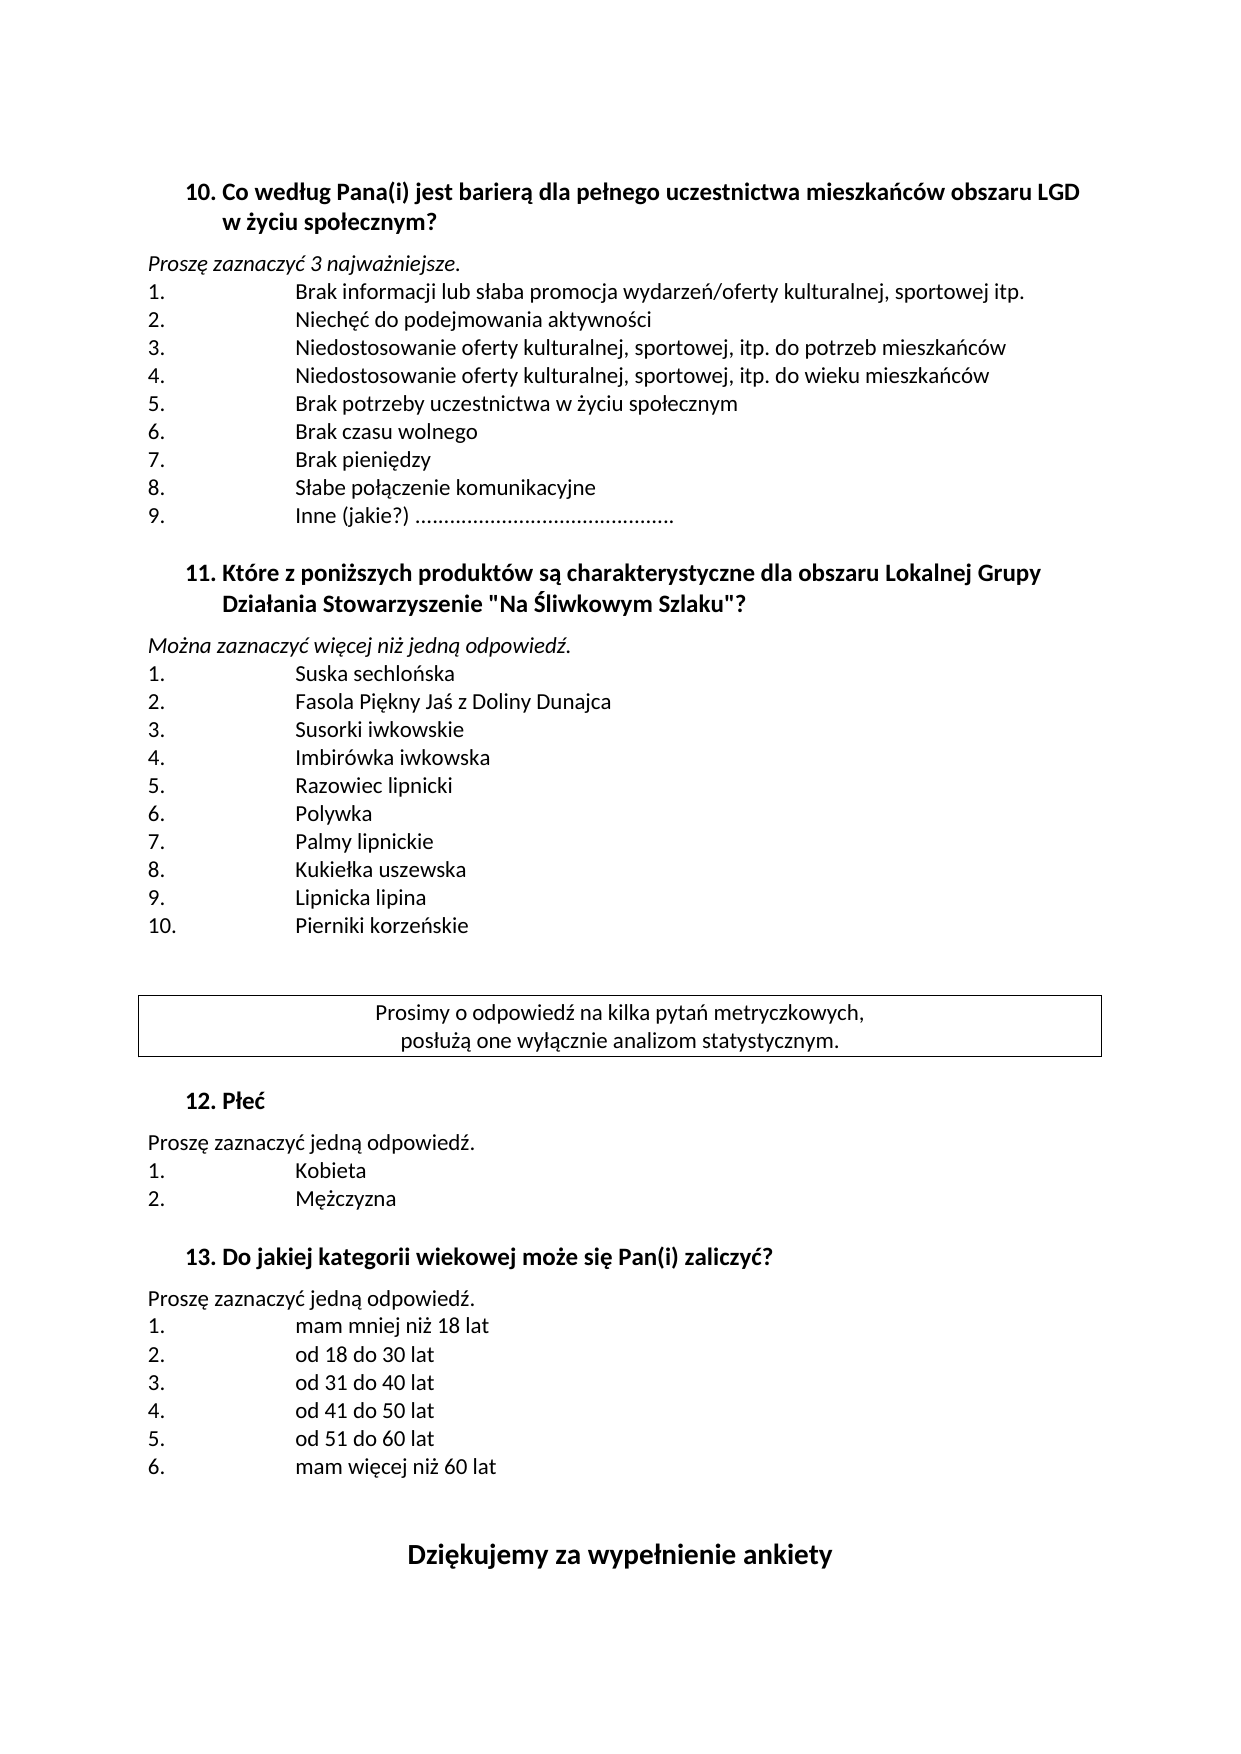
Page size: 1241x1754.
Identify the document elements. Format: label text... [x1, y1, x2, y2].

text 6. mam więcej niż 60 lat [148, 1452, 1093, 1480]
subtitle Płeć [185, 1086, 1093, 1116]
text 1. Suska sechlońska [148, 659, 1093, 687]
text Prosimy o odpowiedź na kilka pytań metryczkowych, [139, 996, 1101, 1023]
text 7. Brak pieniędzy [148, 445, 1093, 473]
text 5. Brak potrzeby uczestnictwa w życiu społecznym [148, 389, 1093, 417]
text 2. Mężczyzna [148, 1184, 1093, 1213]
text Proszę zaznaczyć 3 najważniejsze. [148, 249, 1093, 277]
text 5. od 51 do 60 lat [148, 1424, 1093, 1452]
text Dziękujemy za wypełnienie ankiety [148, 1536, 1093, 1571]
text Można zaznaczyć więcej niż jedną odpowiedź. [148, 631, 1093, 659]
subtitle Które z poniższych produktów są charakterystyczne dla obszaru Lokalnej Grupy Działania Stowarzyszenie "Na Śliwkowym Szlaku"? [185, 557, 1093, 618]
text 7. Palmy lipnickie [148, 827, 1093, 855]
subtitle Co według Pana(i) jest barierą dla pełnego uczestnictwa mieszkańców obszaru LGD w życiu społecznym? [185, 176, 1093, 237]
text 1. mam mniej niż 18 lat [148, 1312, 1093, 1340]
text 4. Niedostosowanie oferty kulturalnej, sportowej, itp. do wieku mieszkańców [148, 361, 1093, 389]
subtitle Do jakiej kategorii wiekowej może się Pan(i) zaliczyć? [185, 1241, 1093, 1271]
text 3. Susorki iwkowskie [148, 715, 1093, 743]
text 5. Razowiec lipnicki [148, 771, 1093, 799]
text 4. Imbirówka iwkowska [148, 743, 1093, 771]
text Proszę zaznaczyć jedną odpowiedź. [148, 1128, 1093, 1157]
text 10. Pierniki korzeńskie [148, 911, 1093, 939]
text 1. Brak informacji lub słaba promocja wydarzeń/oferty kulturalnej, sportowej itp. [148, 277, 1093, 305]
text 9. Lipnicka lipina [148, 883, 1093, 911]
text 6. Polywka [148, 799, 1093, 827]
text 2. od 18 do 30 lat [148, 1340, 1093, 1368]
text 8. Kukiełka uszewska [148, 855, 1093, 883]
text 8. Słabe połączenie komunikacyjne [148, 473, 1093, 501]
text 9. Inne (jakie?) ............................................. [148, 501, 1093, 529]
text 2. Niechęć do podejmowania aktywności [148, 305, 1093, 333]
text 4. od 41 do 50 lat [148, 1396, 1093, 1424]
text Proszę zaznaczyć jedną odpowiedź. [148, 1284, 1093, 1312]
text 6. Brak czasu wolnego [148, 417, 1093, 445]
text 2. Fasola Piękny Jaś z Doliny Dunajca [148, 687, 1093, 715]
text 3. Niedostosowanie oferty kulturalnej, sportowej, itp. do potrzeb mieszkańców [148, 333, 1093, 361]
text 1. Kobieta [148, 1157, 1093, 1184]
text 3. od 31 do 40 lat [148, 1368, 1093, 1396]
text posłużą one wyłącznie analizom statystycznym. [139, 1023, 1101, 1056]
